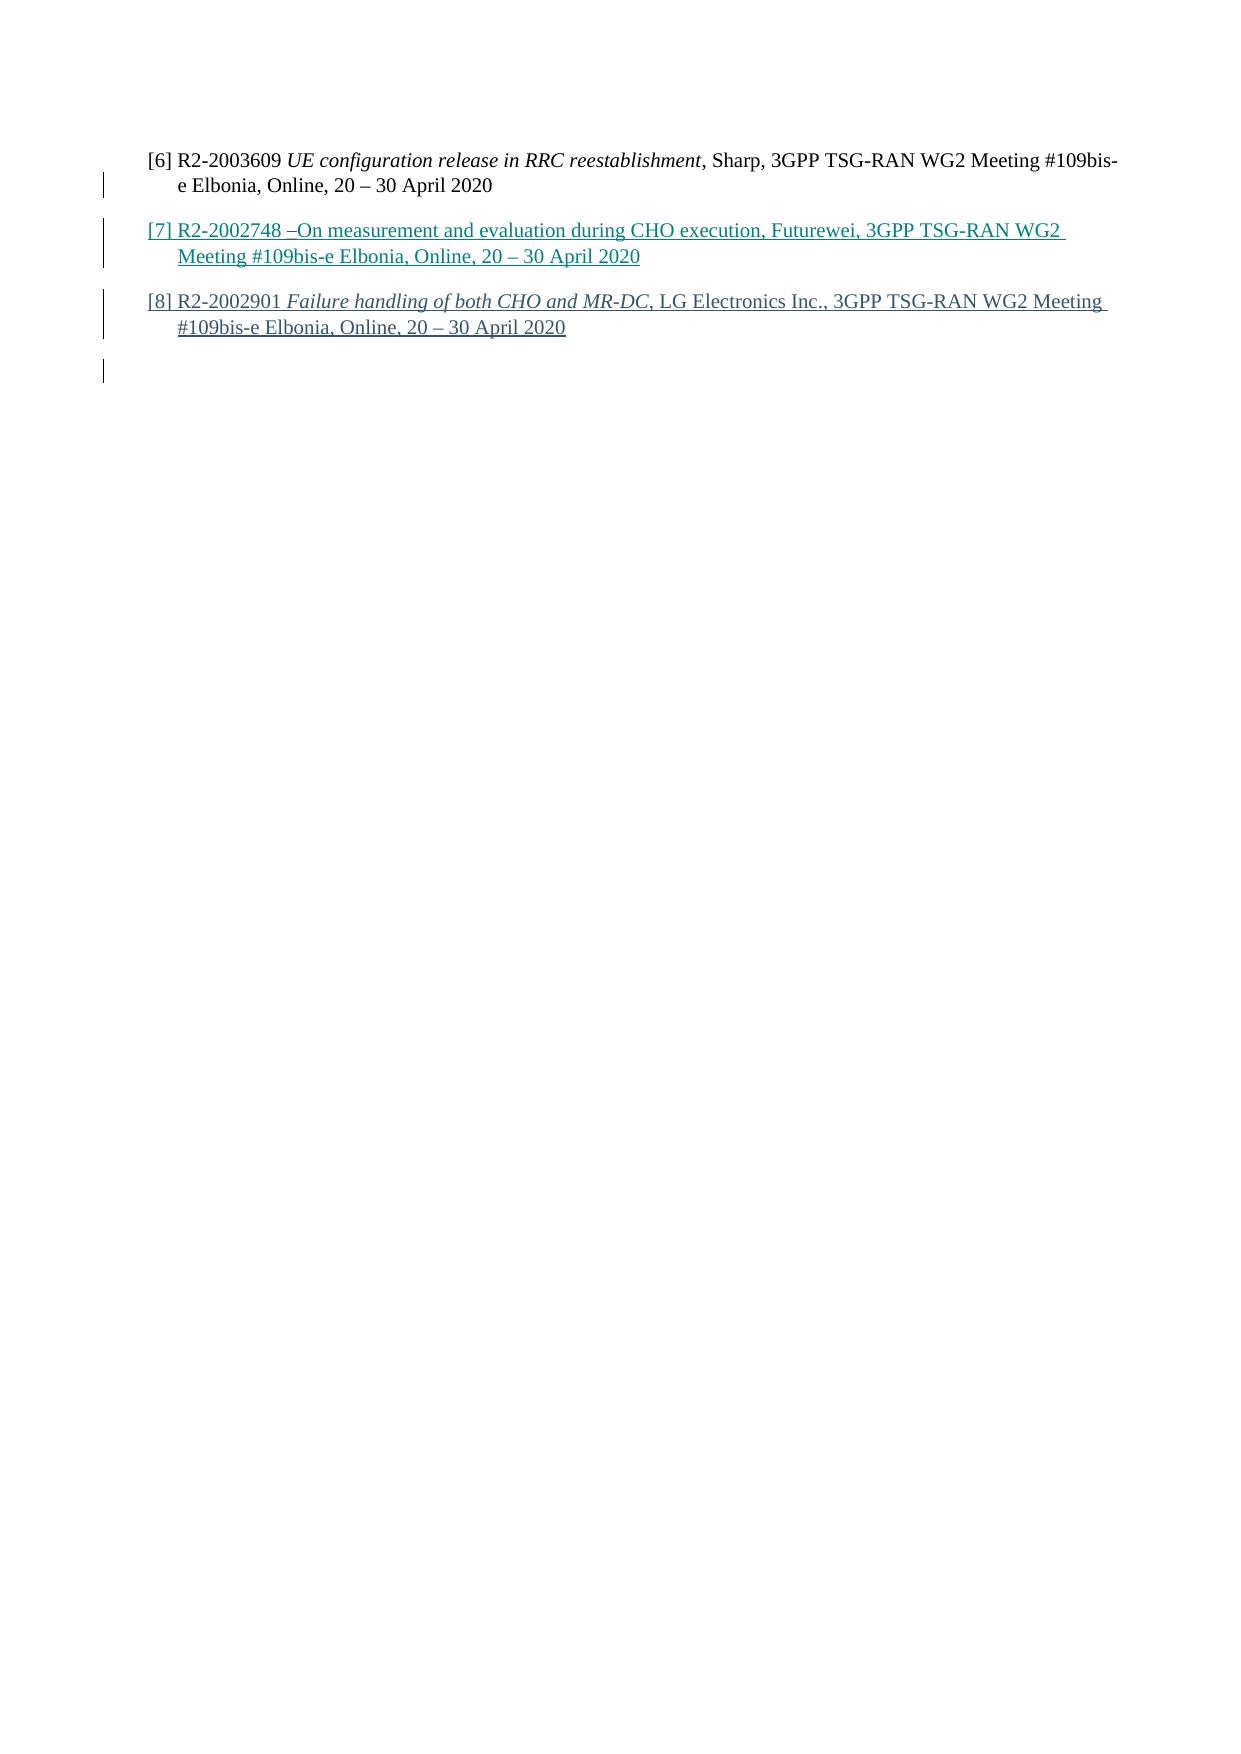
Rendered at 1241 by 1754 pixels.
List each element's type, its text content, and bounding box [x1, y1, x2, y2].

text [6] R2-2003609 UE configuration release in RRC reestablishment, Sharp, 3GPP TSG-RAN WG2 Meeting #109bis-e Elbonia, Online, 20 – 30 April 2020 [148, 147, 1122, 197]
